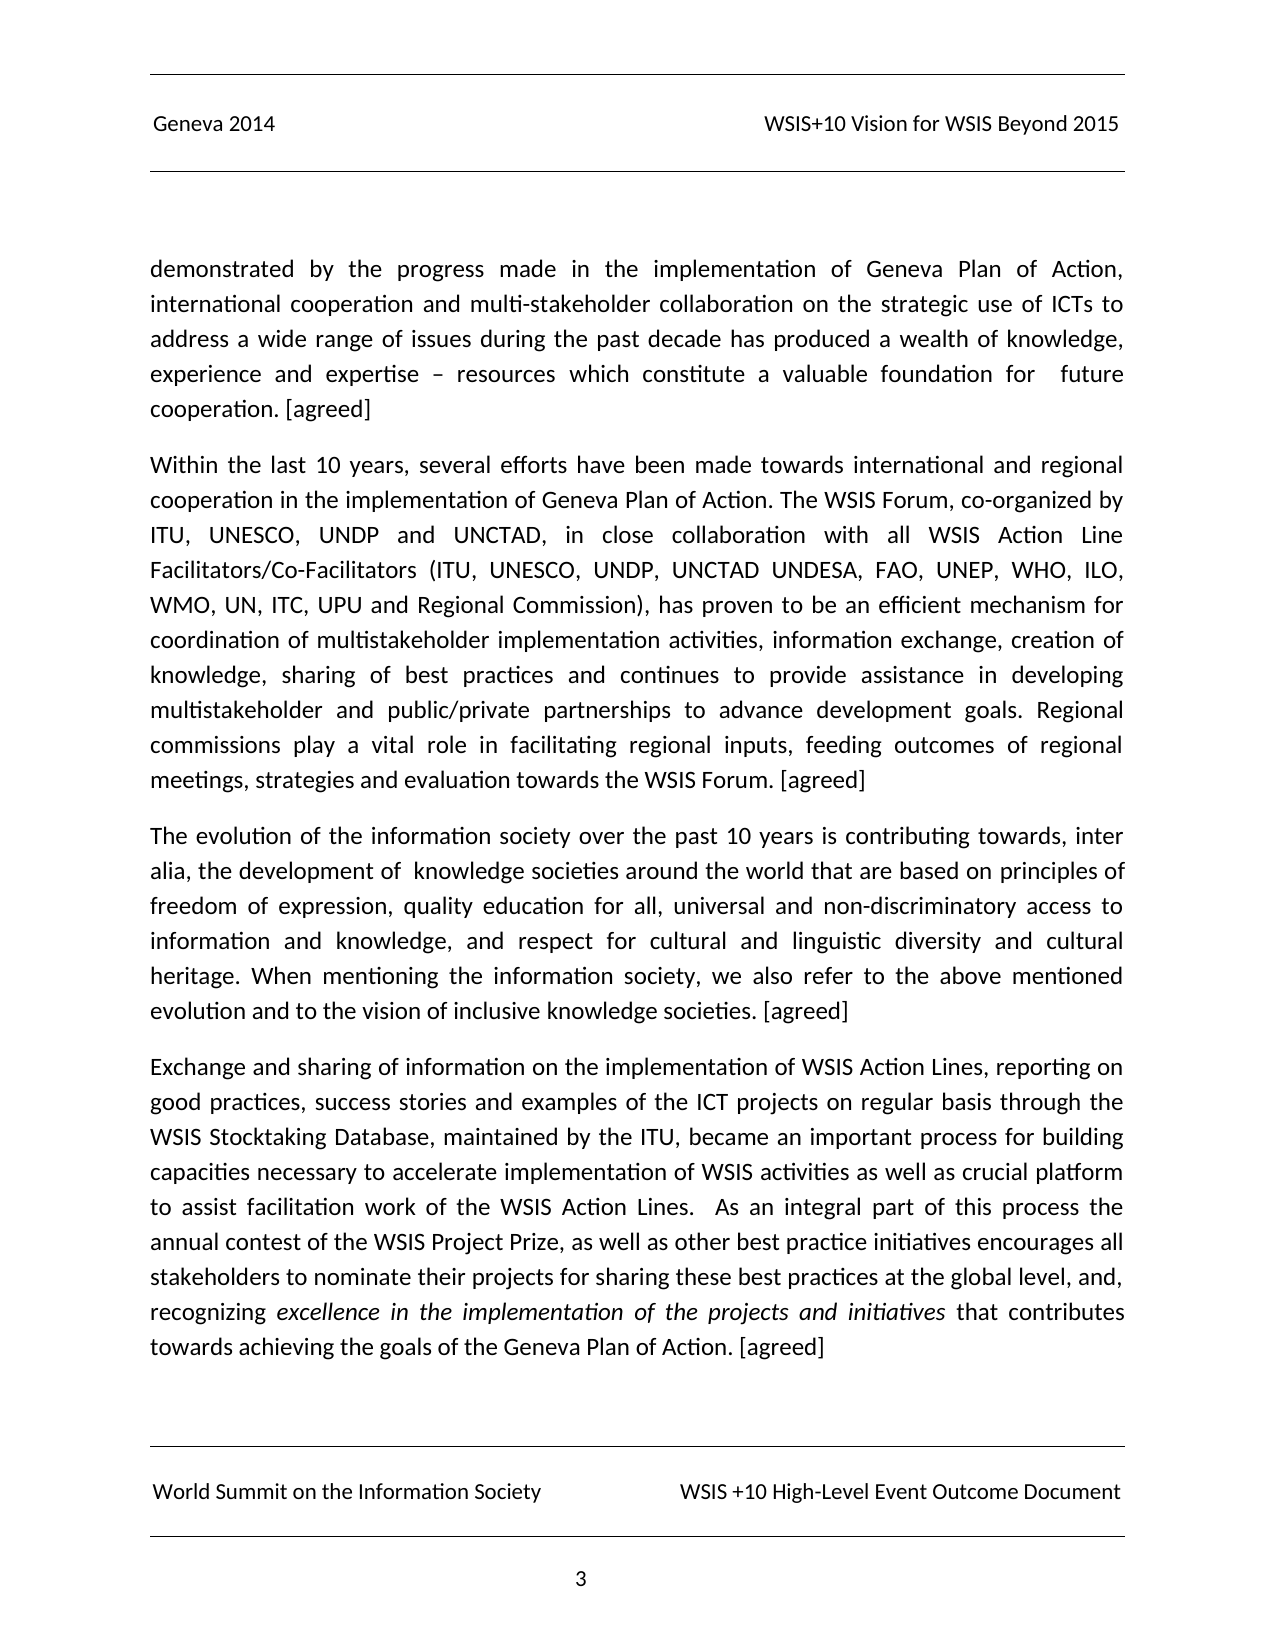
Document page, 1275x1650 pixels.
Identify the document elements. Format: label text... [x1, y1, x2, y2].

text The evolution of the information society over the past 10 years is contributing towards, inter alia, the development of knowledge societies around the world that are based on principles of freedom of expression, quality education for all, universal and non-discriminatory access to information and knowledge, and respect for cultural and linguistic diversity and cultural heritage. When mentioning the information society, we also refer to the above mentioned evolution and to the vision of inclusive knowledge societies. [agreed] [150, 820, 1125, 1026]
text Exchange and sharing of information on the implementation of WSIS Action Lines, reporting on good practices, success stories and examples of the ICT projects on regular basis through the WSIS Stocktaking Database, maintained by the ITU, became an important process for building capacities necessary to accelerate implementation of WSIS activities as well as crucial platform to assist facilitation work of the WSIS Action Lines. As an integral part of this process the annual contest of the WSIS Project Prize, as well as other best practice initiatives encourages all stakeholders to nominate their projects for sharing these best practices at the global level, and, recognizing excellence in the implementation of the projects and initiatives that contributes towards achieving the goals of the Geneva Plan of Action. [agreed] [150, 1051, 1125, 1361]
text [150, 253, 1125, 424]
text Within the last 10 years, several efforts have been made towards international and regional cooperation in the implementation of Geneva Plan of Action. The WSIS Forum, co-organized by ITU, UNESCO, UNDP and UNCTAD, in close collaboration with all WSIS Action Line Facilitators/Co-Facilitators (ITU, UNESCO, UNDP, UNCTAD UNDESA, FAO, UNEP, WHO, ILO, WMO, UN, ITC, UPU and Regional Commission), has proven to be an efficient mechanism for coordination of multistakeholder implementation activities, information exchange, creation of knowledge, sharing of best practices and continues to provide assistance in developing multistakeholder and public/private partnerships to advance development goals. Regional commissions play a vital role in facilitating regional inputs, feeding outcomes of regional meetings, strategies and evaluation towards the WSIS Forum. [agreed] [150, 449, 1125, 795]
